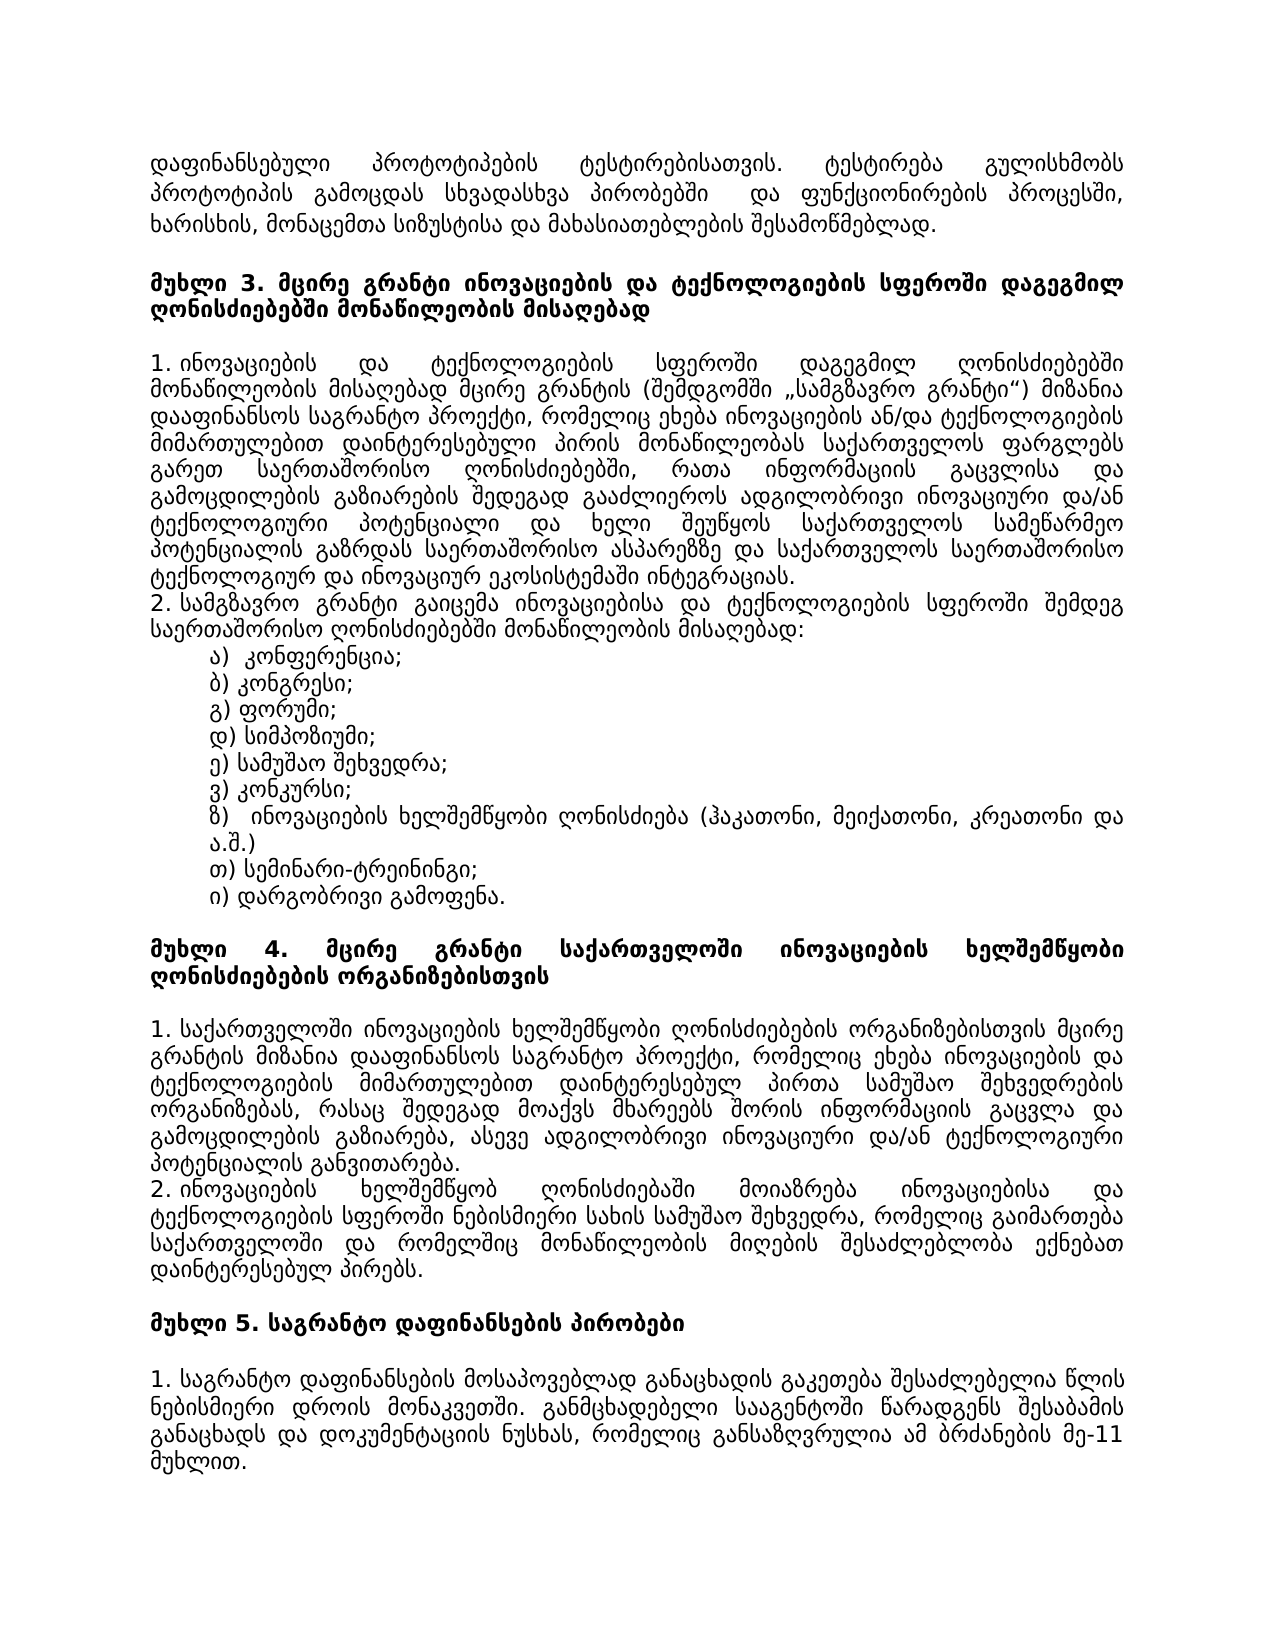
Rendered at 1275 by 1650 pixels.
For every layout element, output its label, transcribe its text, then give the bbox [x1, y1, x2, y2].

text დ) სიმპოზიუმი; [209, 723, 1125, 750]
text თ) სემინარი-ტრეინინგი; [209, 857, 1125, 883]
text ბ) კონგრესი; [209, 670, 1125, 697]
text გ) ფორუმი; [209, 697, 1125, 723]
text ე) სამუშაო შეხვედრა; [209, 750, 1125, 777]
list საგრანტო დაფინანსების მოსაპოვებლად განაცხადის გაკეთება შესაძლებელია წლის ნებისმიერი დროის მონაკვეთში. განმცხადებელი სააგენტოში წარადგენს შესაბამის განაცხადს და დოკუმენტაციის ნუსხას, რომელიც განსაზღვრულია ამ ბრძანების მე-11 მუხლით. [150, 1363, 1125, 1474]
text ვ) კონკურსი; [209, 777, 1125, 803]
text მუხლი 3. მცირე გრანტი ინოვაციების და ტექნოლოგიების სფეროში დაგეგმილ ღონისძიებებში მონაწილეობის მისაღებად [150, 270, 1125, 323]
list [150, 150, 1125, 238]
text ზ) ინოვაციების ხელშემწყობი ღონისძიება (ჰაკათონი, მეიქათონი, კრეათონი და ა.შ.) [209, 803, 1125, 857]
text ი) დარგობრივი გამოფენა. [209, 883, 1125, 910]
text მუხლი 5. საგრანტო დაფინანსების პირობები [150, 1310, 1125, 1337]
list სამგზავრო გრანტი გაიცემა ინოვაციებისა და ტექნოლოგიების სფეროში შემდეგ საერთაშორისო ღონისძიებებში მონაწილეობის მისაღებად: [150, 590, 1125, 643]
list საქართველოში ინოვაციების ხელშემწყობი ღონისძიებების ორგანიზებისთვის მცირე გრანტის მიზანია დააფინანსოს საგრანტო პროექტი, რომელიც ეხება ინოვაციების და ტექნოლოგიების მიმართულებით დაინტერესებულ პირთა სამუშაო შეხვედრების ორგანიზებას, რასაც შედეგად მოაქვს მხარეებს შორის ინფორმაციის გაცვლა და გამოცდილების გაზიარება, ასევე ადგილობრივი ინოვაციური და/ან ტექნოლოგიური პოტენციალის განვითარება. [150, 1017, 1125, 1177]
text ა) კონფერენცია; [209, 643, 1125, 670]
list ინოვაციების და ტექნოლოგიების სფეროში დაგეგმილ ღონისძიებებში მონაწილეობის მისაღებად მცირე გრანტის (შემდგომში „სამგზავრო გრანტი“) მიზანია დააფინანსოს საგრანტო პროექტი, რომელიც ეხება ინოვაციების ან/და ტექნოლოგიების მიმართულებით დაინტერესებული პირის მონაწილეობას საქართველოს ფარგლებს გარეთ საერთაშორისო ღონისძიებებში, რათა ინფორმაციის გაცვლისა და გამოცდილების გაზიარების შედეგად გააძლიეროს ადგილობრივი ინოვაციური და/ან ტექნოლოგიური პოტენციალი და ხელი შეუწყოს საქართველოს სამეწარმეო პოტენციალის გაზრდას საერთაშორისო ასპარეზზე და საქართველოს საერთაშორისო ტექნოლოგიურ და ინოვაციურ ეკოსისტემაში ინტეგრაციას. [150, 350, 1125, 590]
list ინოვაციების ხელშემწყობ ღონისძიებაში მოიაზრება ინოვაციებისა და ტექნოლოგიების სფეროში ნებისმიერი სახის სამუშაო შეხვედრა, რომელიც გაიმართება საქართველოში და რომელშიც მონაწილეობის მიღების შესაძლებლობა ექნებათ დაინტერესებულ პირებს. [150, 1177, 1125, 1283]
text მუხლი 4. მცირე გრანტი საქართველოში ინოვაციების ხელშემწყობი ღონისძიებების ორგანიზებისთვის [150, 937, 1125, 990]
